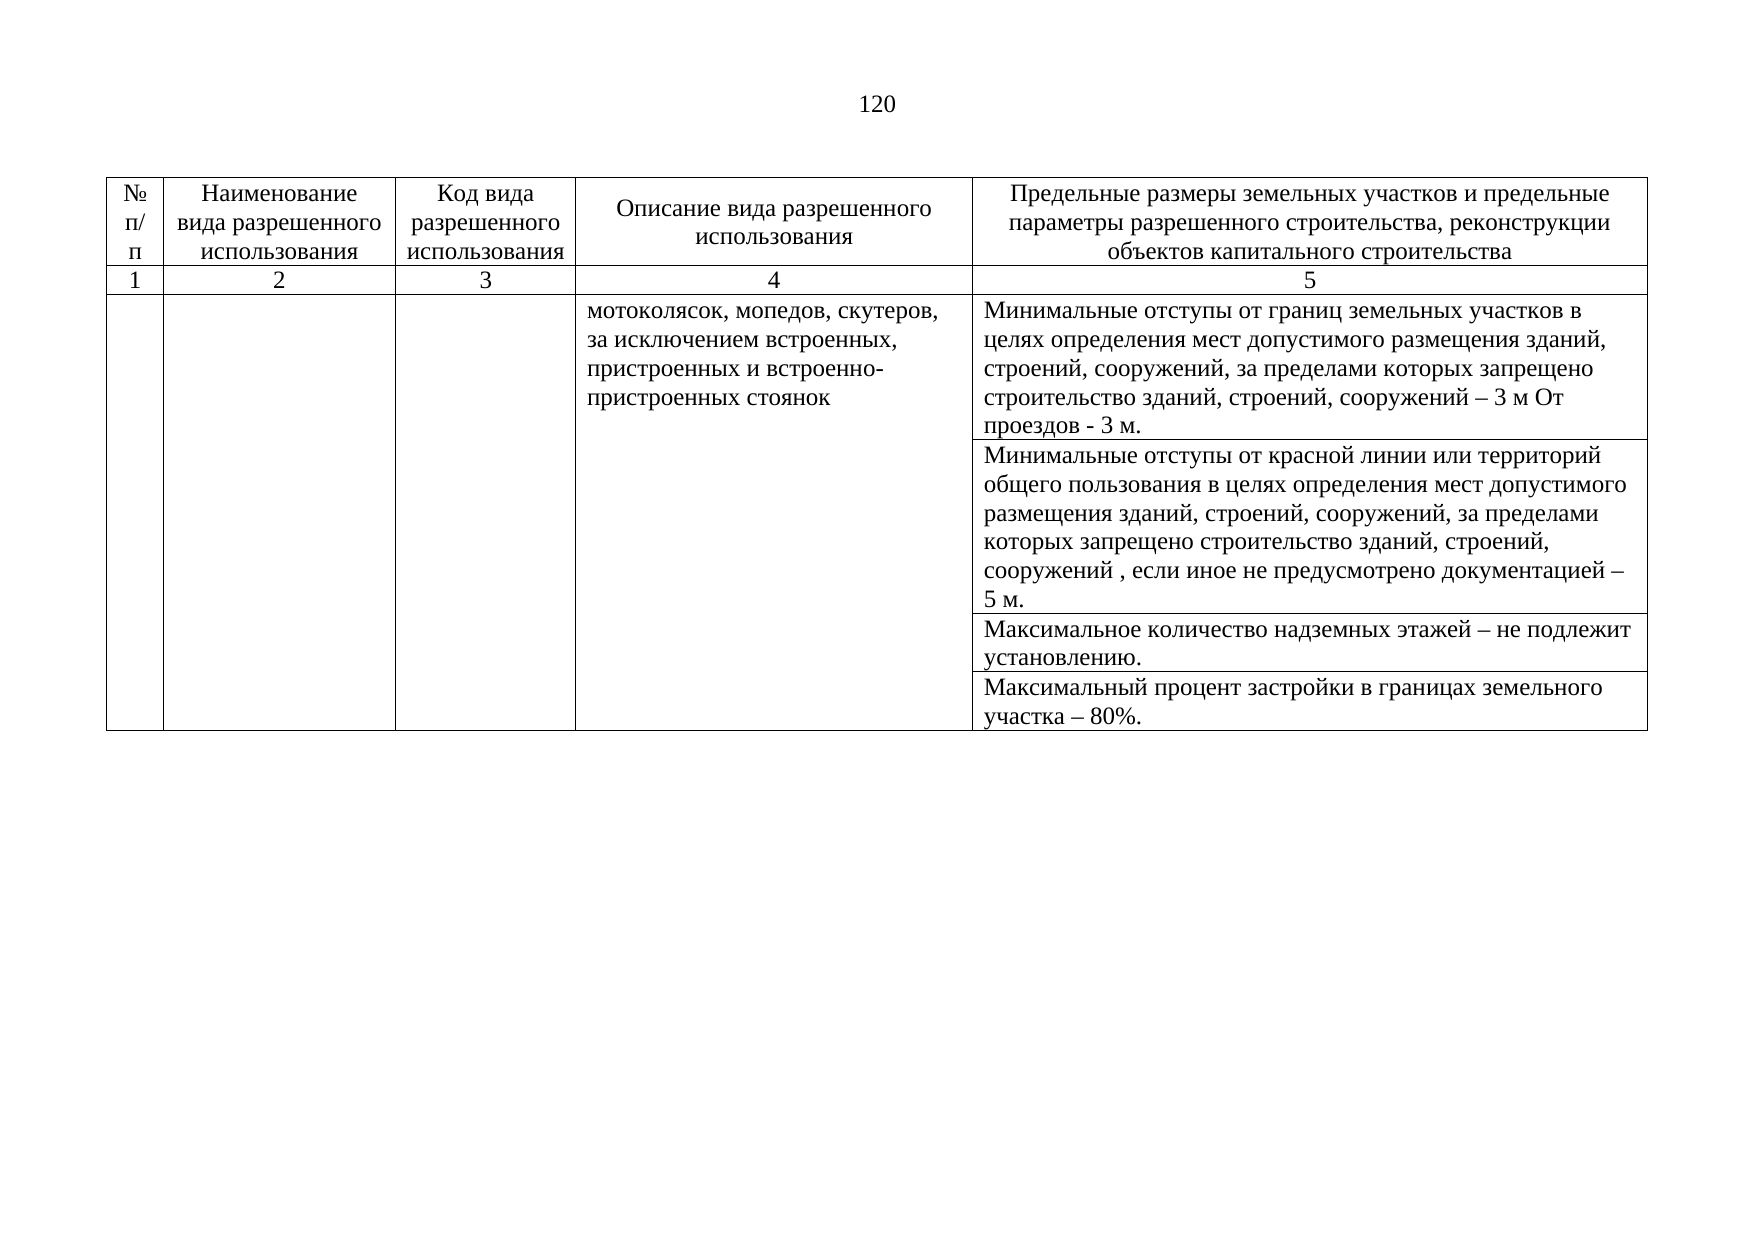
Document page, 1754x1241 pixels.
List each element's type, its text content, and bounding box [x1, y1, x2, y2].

table_cell Минимальные отступы от границ земельных участков в целях определения мест допустимого размещения зданий, строений, сооружений, за пределами которых запрещено строительство зданий, строений, сооружений – 3 м От проездов - 3 м. [973, 295, 1647, 439]
table_cell Максимальный процент застройки в границах земельного участка – 80%. [973, 672, 1647, 730]
table_cell 5 [973, 266, 1647, 294]
table_cell 2 [164, 266, 395, 294]
table_header Предельные размеры земельных участков и предельные параметры разрешенного строительства, реконструкции объектов капитального строительства [973, 178, 1647, 264]
table_cell 4 [576, 266, 972, 294]
table_header Наименование вида разрешенного использования [164, 178, 395, 264]
table_cell Минимальные отступы от красной линии или территорий общего пользования в целях определения мест допустимого размещения зданий, строений, сооружений, за пределами которых запрещено строительство зданий, строений, сооружений , если иное не предусмотрено документацией – 5 м. [973, 440, 1647, 613]
table_header № п/п [107, 178, 163, 264]
table_header Описание вида разрешенного использования [576, 178, 972, 264]
table_header Код вида разрешенного использования [396, 178, 575, 264]
table_cell 1 [107, 266, 163, 294]
table_cell Максимальное количество надземных этажей – не подлежит установлению. [973, 614, 1647, 671]
table_cell 3 [396, 266, 575, 294]
